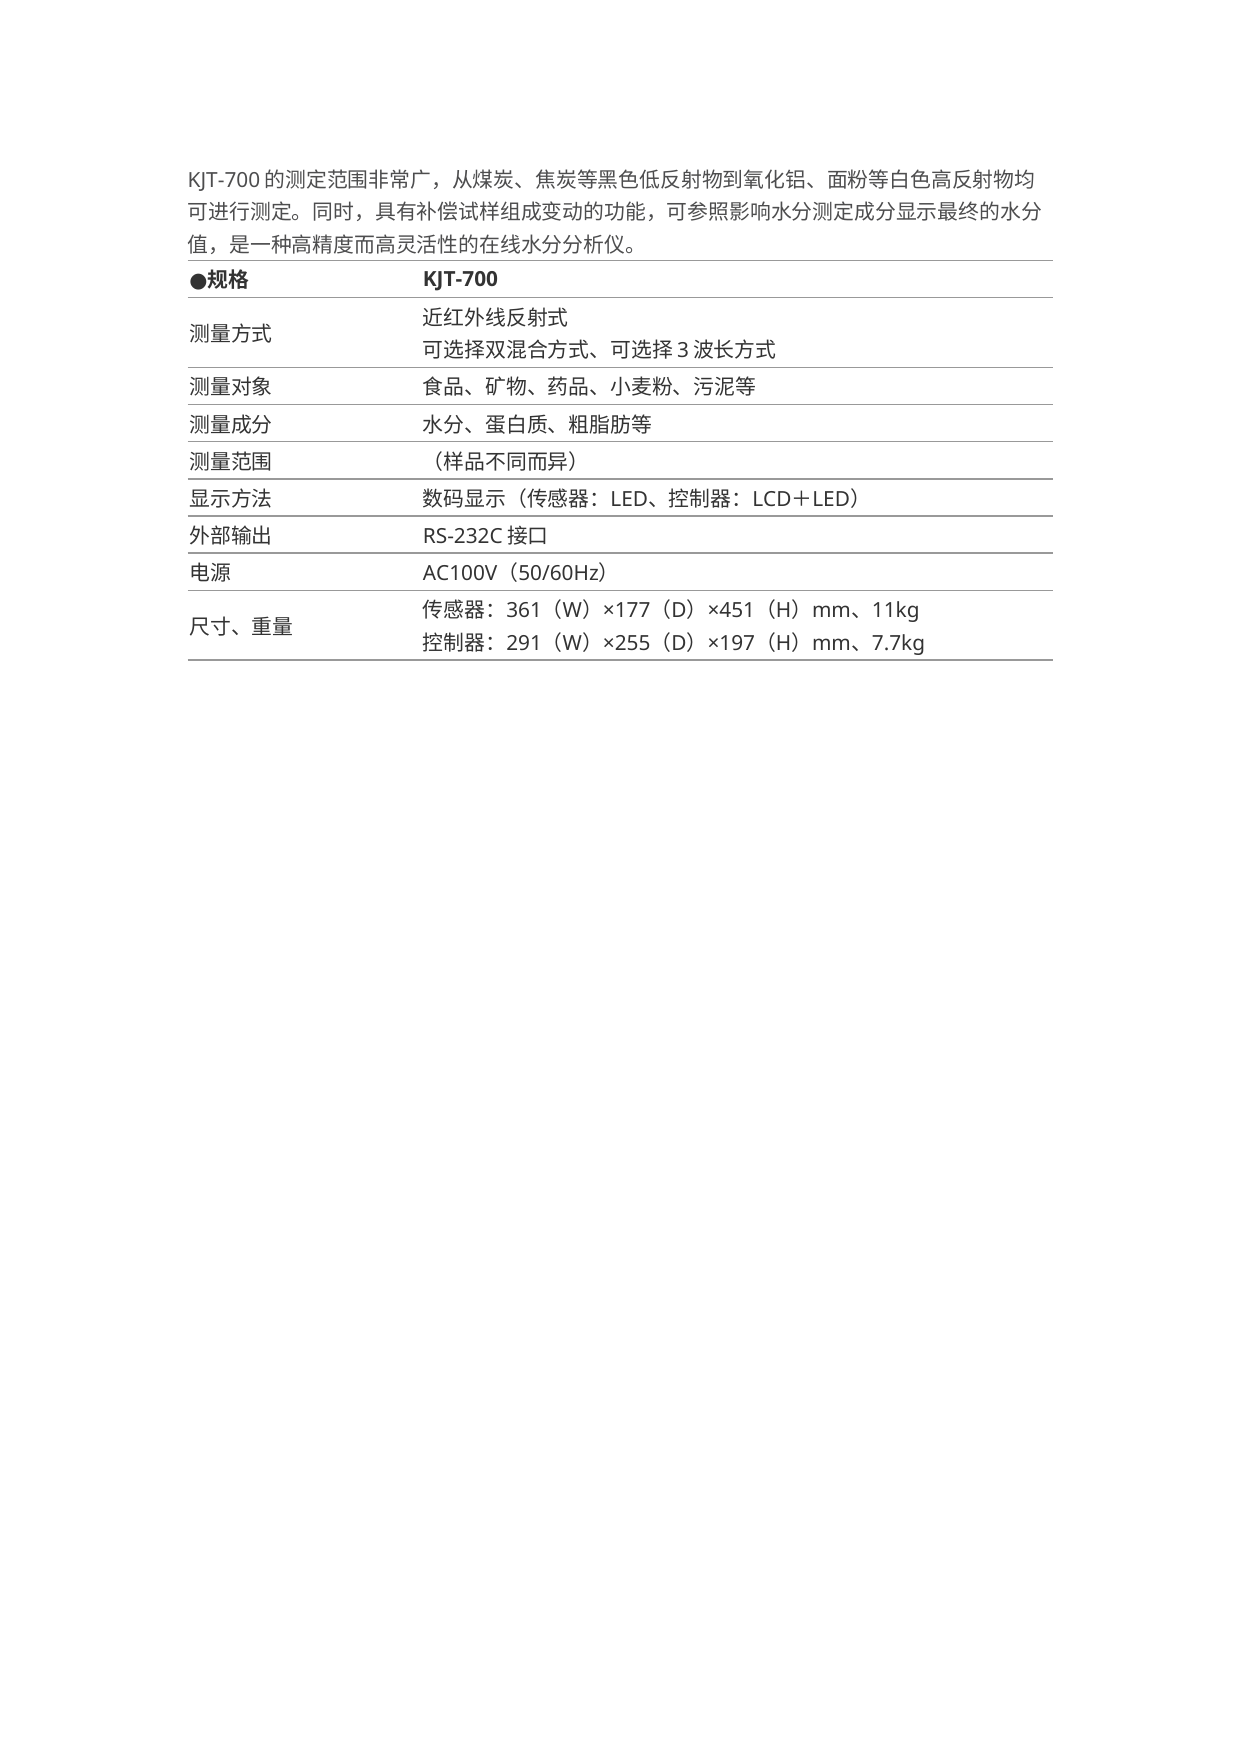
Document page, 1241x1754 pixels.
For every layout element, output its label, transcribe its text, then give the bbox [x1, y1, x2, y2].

table_cell 食品、矿物、药品、小麦粉、污泥等 [421, 368, 1053, 403]
text KJT-700的测定范围非常广，从煤炭、焦炭等黑色低反射物到氧化铝、面粉等白色高反射物均可进行测定。同时，具有补偿试样组成变动的功能，可参照影响水分测定成分显示最终的水分值，是一种高精度而高灵活性的在线水分分析仪。 [187, 162, 1053, 259]
table_cell 外部输出 [188, 517, 421, 552]
table_cell 测量对象 [188, 368, 421, 403]
table_cell 测量范围 [188, 442, 421, 478]
table_cell 显示方法 [188, 480, 421, 515]
table_cell 近红外线反射式 可选择双混合方式、可选择3波长方式 [421, 298, 1053, 366]
table_cell 测量方式 [188, 298, 421, 366]
table_cell RS-232C接口 [421, 517, 1053, 552]
table_cell （样品不同而异） [421, 442, 1053, 478]
table_header ●规格 [188, 261, 421, 297]
table_cell 尺寸、重量 [188, 591, 421, 659]
table_cell 电源 [188, 554, 421, 589]
table_cell 测量成分 [188, 405, 421, 441]
table_cell 传感器：361（W）×177（D）×451（H）mm、11kg 控制器：291（W）×255（D）×197（H）mm、7.7kg [421, 591, 1053, 659]
table_cell 水分、蛋白质、粗脂肪等 [421, 405, 1053, 441]
table_header KJT-700 [421, 261, 1053, 297]
table_cell AC100V（50/60Hz） [421, 554, 1053, 589]
table_cell 数码显示（传感器：LED、控制器：LCD＋LED） [421, 480, 1053, 515]
